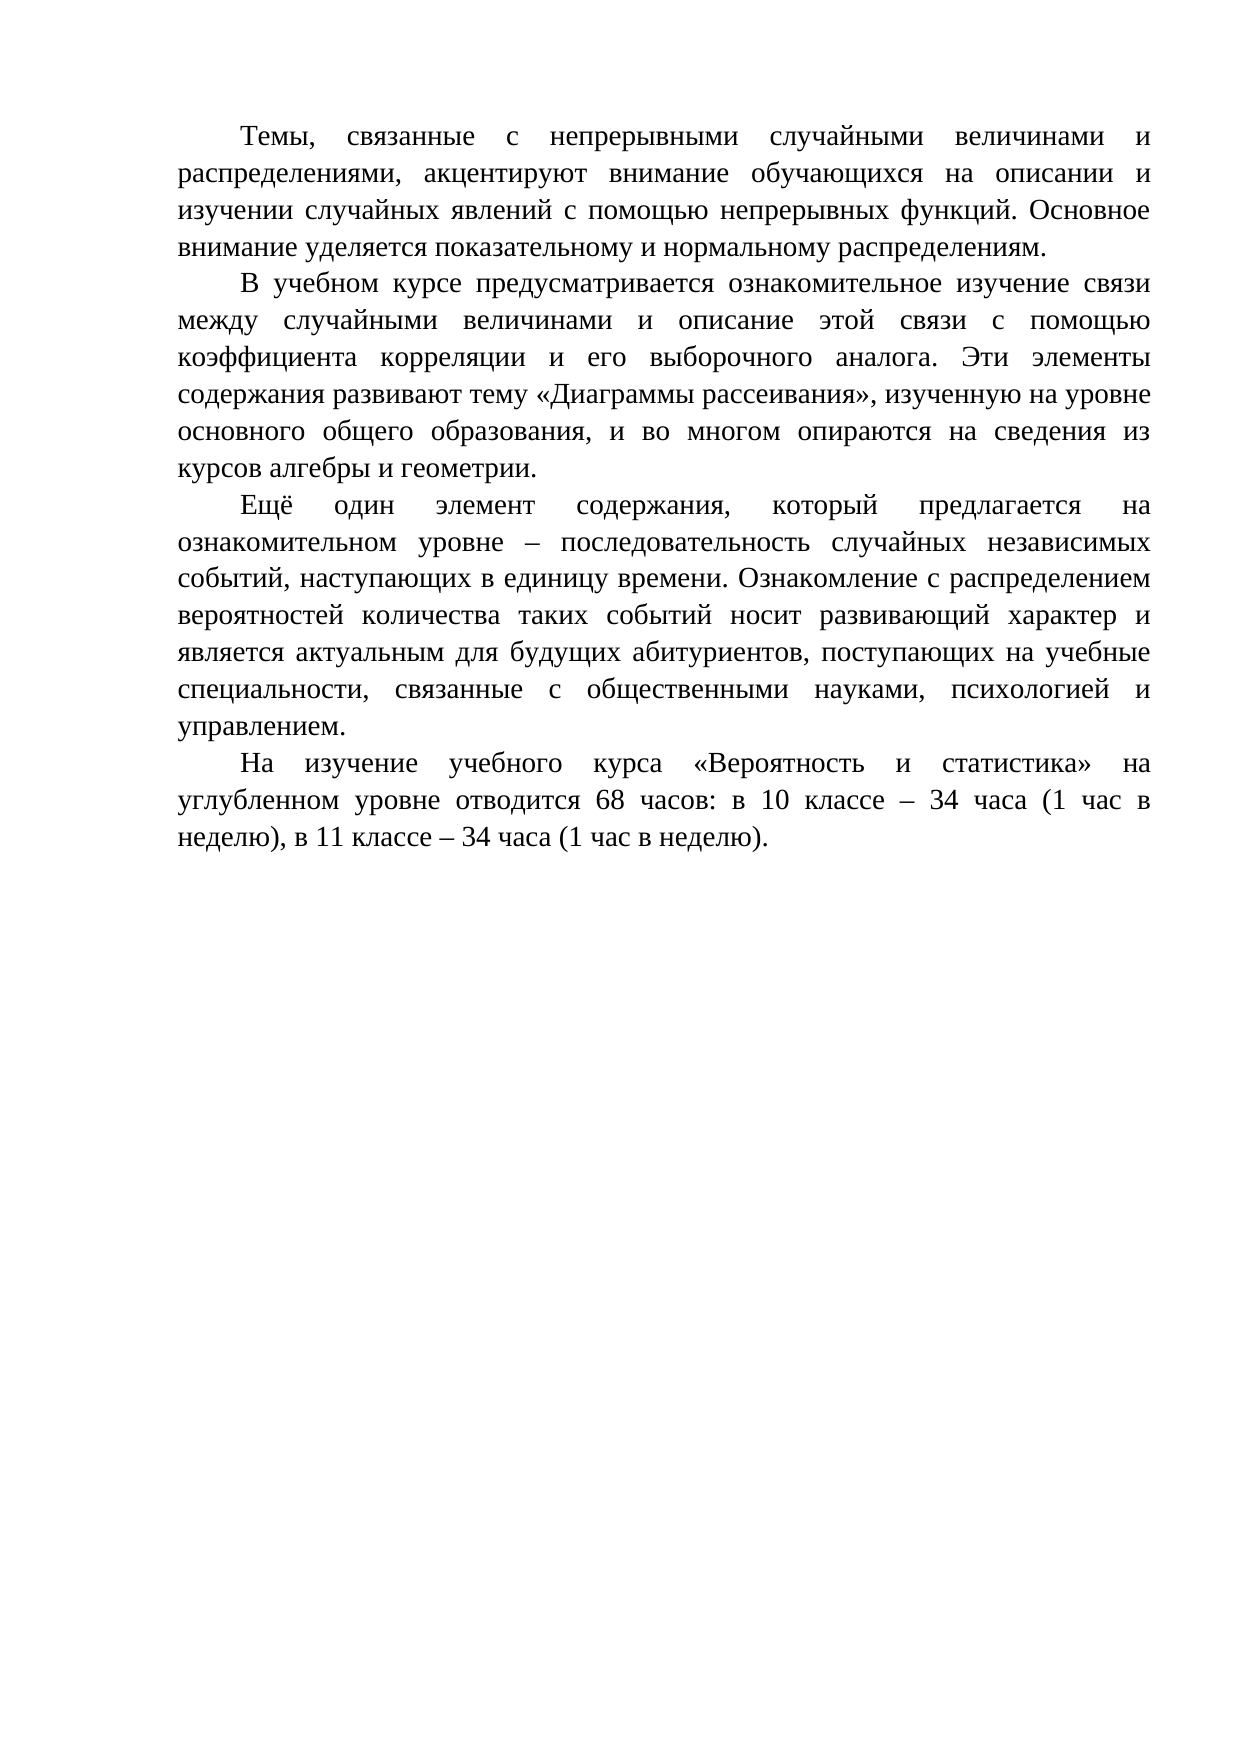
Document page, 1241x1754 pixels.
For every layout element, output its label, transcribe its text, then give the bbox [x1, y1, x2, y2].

text В учебном курсе предусматривается ознакомительное изучение связи между случайными величинами и описание этой связи с помощью коэффициента корреляции и его выборочного аналога. Эти элементы содержания развивают тему «Диаграммы рассеивания», изученную на уровне основного общего образования, и во многом опираются на сведения из курсов алгебры и геометрии. [177, 266, 1152, 483]
text Темы, связанные с непрерывными случайными величинами и распределениями, акцентируют внимание обучающихся на описании и изучении случайных явлений с помощью непрерывных функций. Основное внимание уделяется показательному и нормальному распределениям. [177, 118, 1152, 262]
text Ещё один элемент содержания, который предлагается на ознакомительном уровне – последовательность случайных независимых событий, наступающих в единицу времени. Ознакомление с распределением вероятностей количества таких событий носит развивающий характер и является актуальным для будущих абитуриентов, поступающих на учебные специальности, связанные с общественными науками, психологией и управлением. [177, 487, 1152, 742]
text ‌На изучение учебного курса «Вероятность и статистика» на углубленном уровне отводится 68 часов: в 10 классе – 34 часа (1 час в неделю), в 11 классе – 34 часа (1 час в неделю).‌‌ [177, 745, 1152, 852]
